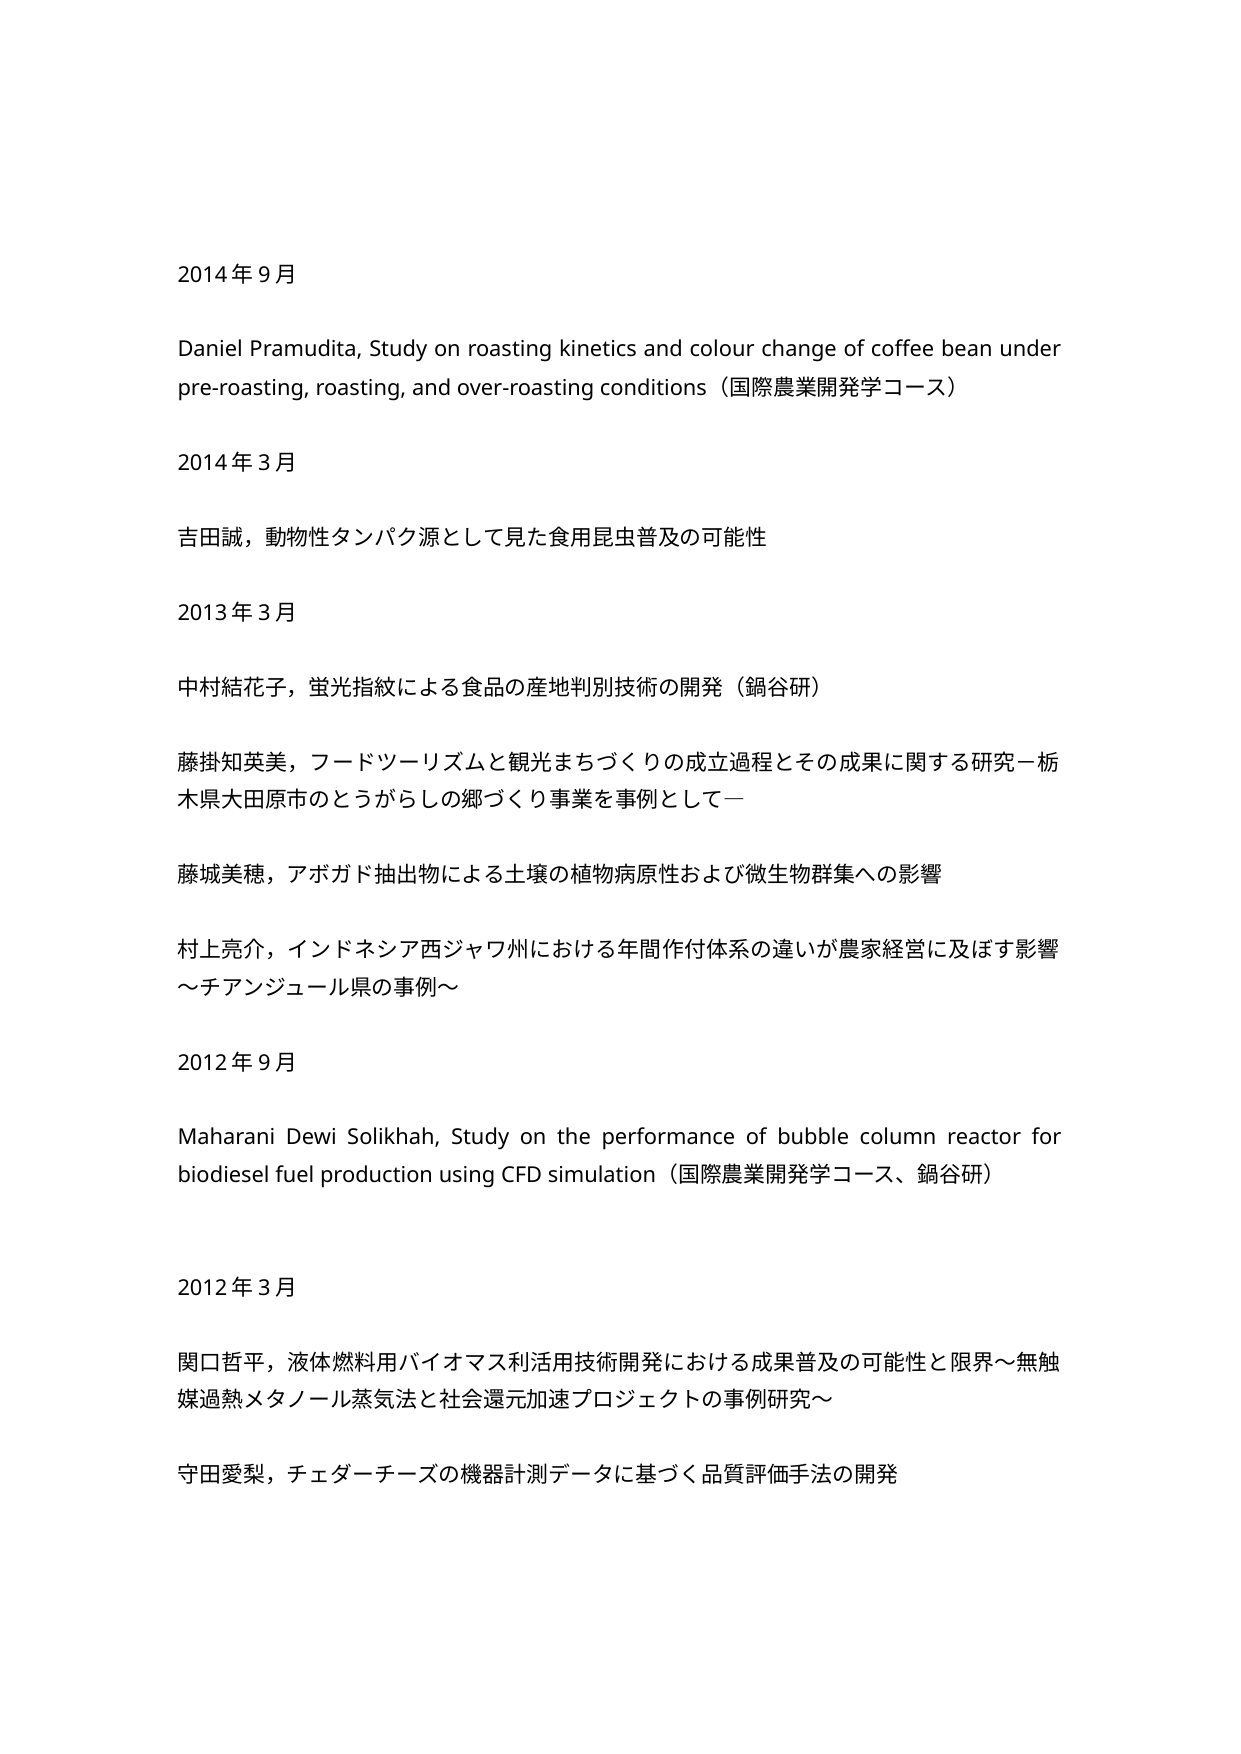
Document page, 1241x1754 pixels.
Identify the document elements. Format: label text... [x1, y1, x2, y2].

text 藤城美穂，アボガド抽出物による土壌の植物病原性および微生物群集への影響 [177, 854, 1063, 892]
text 2013年3月 [177, 592, 1063, 629]
text 2012年3月 [177, 1267, 1063, 1304]
text 2012年9月 [177, 1042, 1063, 1079]
text 中村結花子，蛍光指紋による食品の産地判別技術の開発（鍋谷研） [177, 667, 1063, 704]
text 守田愛梨，チェダーチーズの機器計測データに基づく品質評価手法の開発 [177, 1454, 1063, 1492]
text 吉田誠，動物性タンパク源として見た食用昆虫普及の可能性 [177, 517, 1063, 554]
text 藤掛知英美，フードツーリズムと観光まちづくりの成立過程とその成果に関する研究－栃木県大田原市のとうがらしの郷づくり事業を事例として― [177, 742, 1063, 817]
text 2014年9月 [177, 254, 1063, 292]
text Daniel Pramudita, Study on roasting kinetics and colour change of coffee bean under pre-roasting, roasting, and over-roasting conditions（国際農業開発学コース） [177, 329, 1063, 404]
text 村上亮介，インドネシア西ジャワ州における年間作付体系の違いが農家経営に及ぼす影響～チアンジュール県の事例～ [177, 929, 1063, 1004]
text 2014年3月 [177, 442, 1063, 479]
text Maharani Dewi Solikhah, Study on the performance of bubble column reactor for biodiesel fuel production using CFD simulation（国際農業開発学コース、鍋谷研） [177, 1117, 1063, 1192]
text 関口哲平，液体燃料用バイオマス利活用技術開発における成果普及の可能性と限界～無触媒過熱メタノール蒸気法と社会還元加速プロジェクトの事例研究～ [177, 1342, 1063, 1417]
